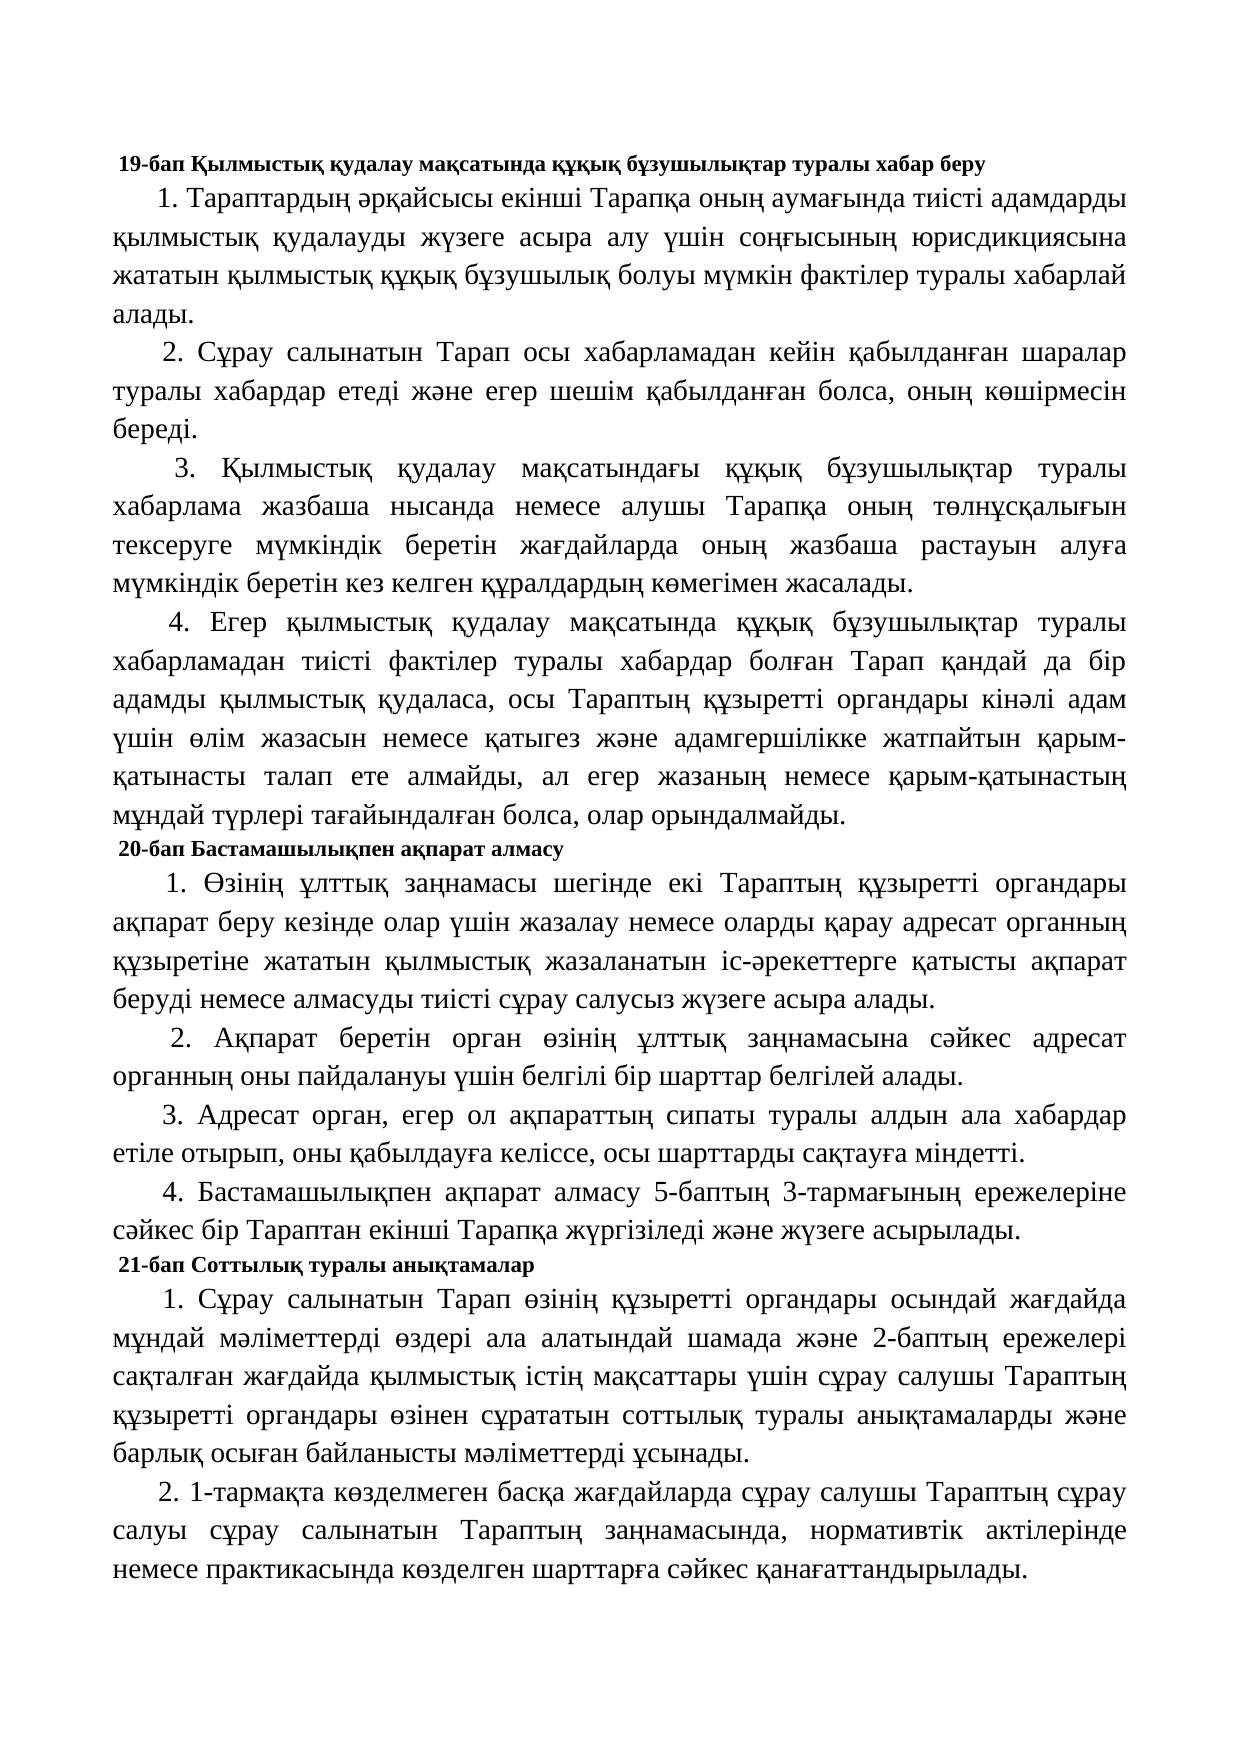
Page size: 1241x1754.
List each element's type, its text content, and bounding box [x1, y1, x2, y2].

text 2. Ақпарат беретін орган өзінің ұлттық заңнамасына сәйкес адресат органның оны пайдалануы үшін белгілі бір шарттар белгілей алады. [112, 1020, 1128, 1092]
text 2. Сұрау салынатын Тарап осы хабарламадан кейін қабылданған шаралар туралы хабардар етеді және егер шешім қабылданған болса, оның көшірмесін береді. [112, 334, 1128, 445]
text 21-бап Соттылық туралы анықтамалар [112, 1251, 1128, 1277]
text 19-бап Қылмыстық қудалау мақсатында құқық бұзушылықтар туралы хабар беру [112, 150, 1128, 176]
text 3. Адресат орган, егер ол ақпараттың сипаты туралы алдын ала хабардар етіле отырып, оны қабылдауға келіссе, осы шарттарды сақтауға міндетті. [112, 1097, 1128, 1169]
text 1. Өзінің ұлттық заңнамасы шегінде екі Тараптың құзыретті органдары ақпарат беру кезінде олар үшін жазалау немесе оларды қарау адресат органның құзыретіне жататын қылмыстық жазаланатын іс-әрекеттерге қатысты ақпарат беруді немесе алмасуды тиісті сұрау салусыз жүзеге асыра алады. [112, 866, 1128, 1015]
text 1. Сұрау салынатын Тарап өзінің құзыретті органдары осындай жағдайда мұндай мәліметтерді өздері ала алатындай шамада және 2-баптың ережелері сақталған жағдайда қылмыстық істің мақсаттары үшін сұрау салушы Тараптың құзыретті органдары өзінен сұрататын соттылық туралы анықтамаларды және барлық осыған байланысты мәліметтерді ұсынады. [112, 1281, 1128, 1469]
text 4. Бастамашылықпен ақпарат алмасу 5-баптың 3-тармағының ережелеріне сәйкес бір Тараптан екінші Тарапқа жүргізіледі және жүзеге асырылады. [112, 1174, 1128, 1246]
text 4. Егер қылмыстық қудалау мақсатында құқық бұзушылықтар туралы хабарламадан тиісті фактілер туралы хабардар болған Тарап қандай да бір адамды қылмыстық қудаласа, осы Тараптың құзыретті органдары кінәлі адам үшін өлім жазасын немесе қатыгез және адамгершілікке жатпайтын қарым-қатынасты талап ете алмайды, ал егер жазаның немесе қарым-қатынастың мұндай түрлері тағайындалған болса, олар орындалмайды. [112, 604, 1128, 830]
text 2. 1-тармақта көзделмеген басқа жағдайларда сұрау салушы Тараптың сұрау салуы сұрау салынатын Тараптың заңнамасында, нормативтік актілерінде немесе практикасында көзделген шарттарға сәйкес қанағаттандырылады. [112, 1474, 1128, 1584]
text 1. Тараптардың әрқайсысы екінші Тарапқа оның аумағында тиісті адамдарды қылмыстық қудалауды жүзеге асыра алу үшін соңғысының юрисдикциясына жататын қылмыстық құқық бұзушылық болуы мүмкін фактілер туралы хабарлай алады. [112, 180, 1128, 329]
text 3. Қылмыстық қудалау мақсатындағы құқық бұзушылықтар туралы хабарлама жазбаша нысанда немесе алушы Тарапқа оның төлнұсқалығын тексеруге мүмкіндік беретін жағдайларда оның жазбаша растауын алуға мүмкіндік беретін кез келген құралдардың көмегімен жасалады. [112, 450, 1128, 599]
text 20-бап Бастамашылықпен ақпарат алмасу [112, 835, 1128, 862]
